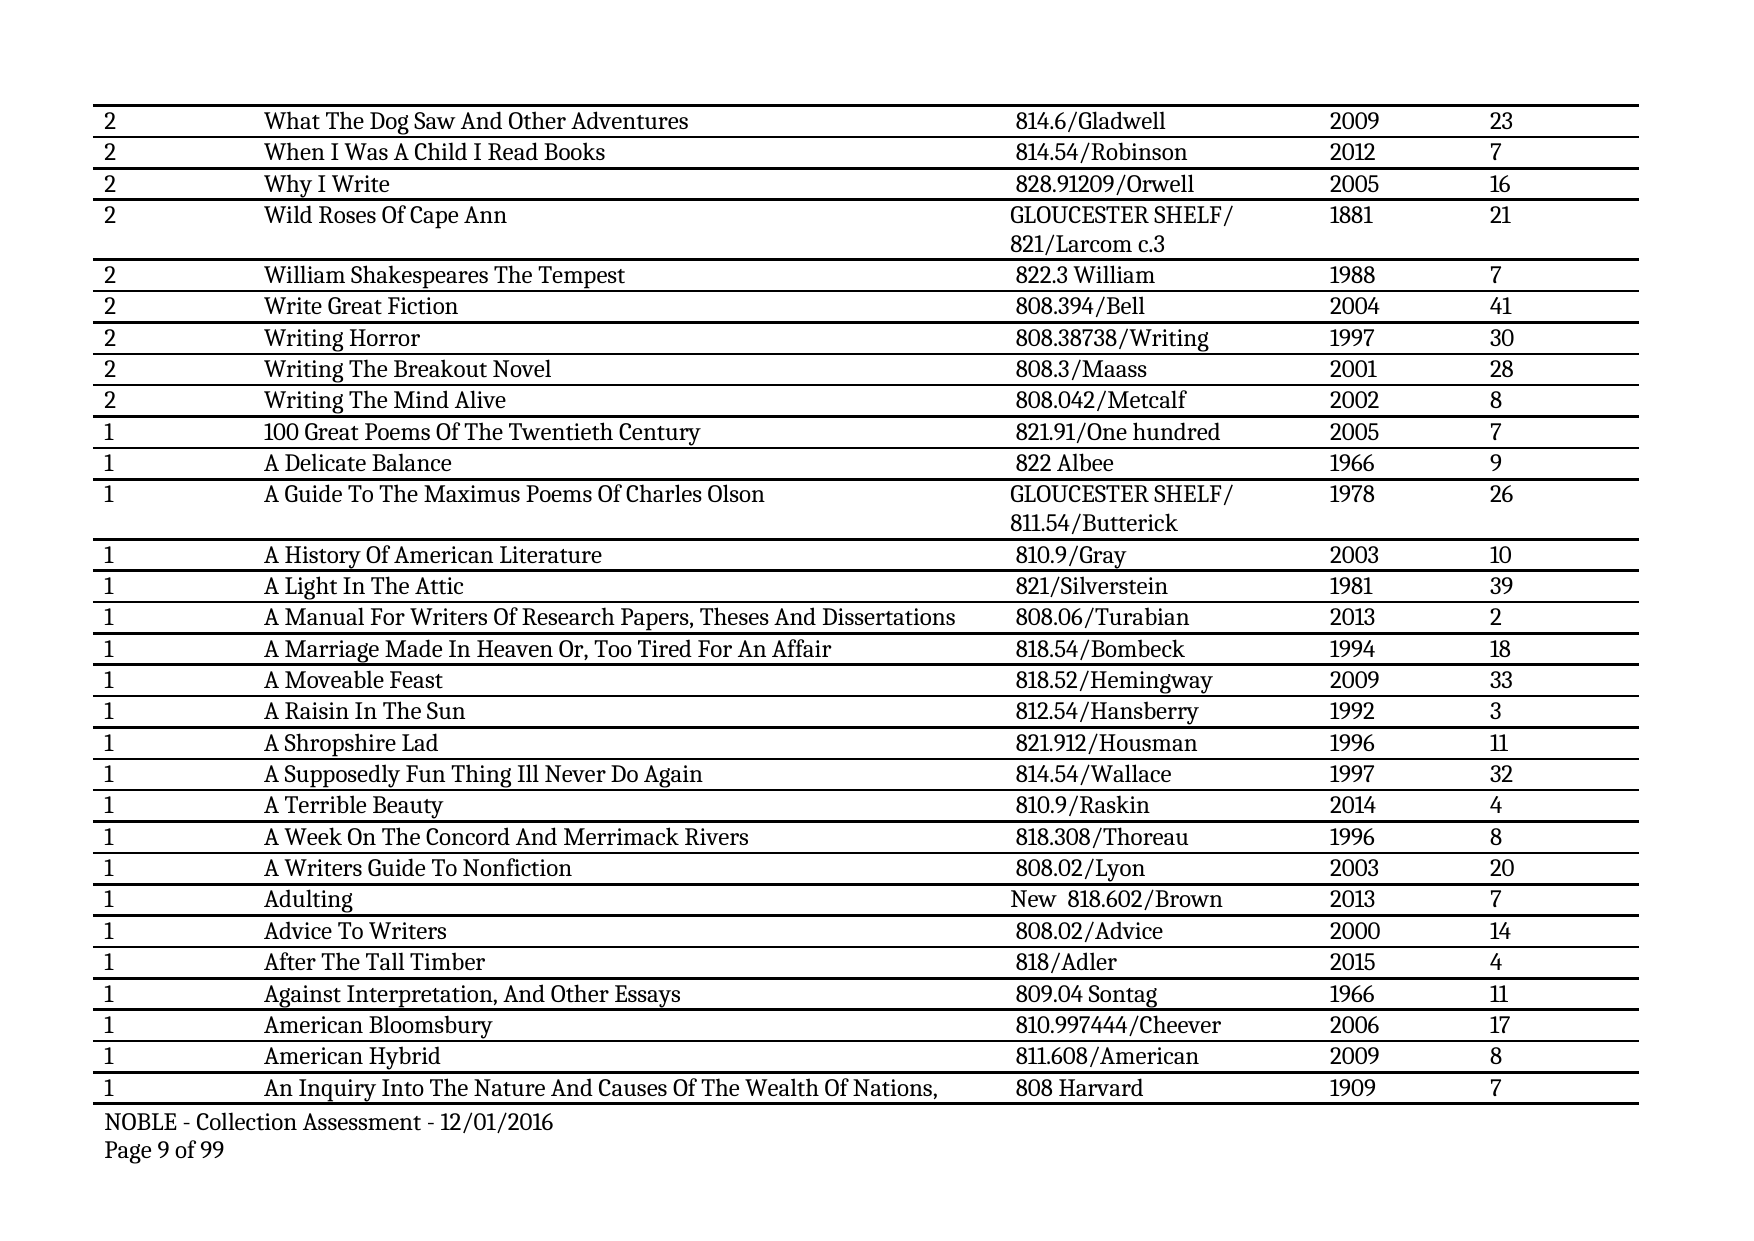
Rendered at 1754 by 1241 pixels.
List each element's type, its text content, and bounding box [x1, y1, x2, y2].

table_cell American Hybrid [253, 1042, 999, 1071]
table_cell 2005 [1319, 418, 1478, 446]
table_cell 1966 [1319, 980, 1478, 1008]
table_cell 2015 [1319, 948, 1478, 977]
table_cell 1 [93, 572, 253, 601]
table_cell 20 [1479, 854, 1638, 883]
table_cell Write Great Fiction [253, 292, 999, 321]
table_cell A Raisin In The Sun [253, 697, 999, 726]
table_cell After The Tall Timber [253, 948, 999, 977]
table_cell 808.3/Maass [999, 355, 1319, 384]
table_cell 2014 [1319, 791, 1478, 820]
table_cell 8 [1479, 823, 1638, 851]
table_cell 23 [1479, 107, 1638, 136]
table_cell Writing The Mind Alive [253, 386, 999, 415]
table_cell 814.6/Gladwell [999, 107, 1319, 136]
table_cell 808.02/Lyon [999, 854, 1319, 883]
table_cell 11 [1479, 729, 1638, 757]
table_cell 2 [93, 292, 253, 321]
table_cell 1 [93, 1011, 253, 1039]
table_cell 2005 [1319, 170, 1478, 198]
table_cell 1 [93, 760, 253, 789]
table_cell Against Interpretation, And Other Essays [253, 980, 999, 1008]
table_cell 1 [93, 697, 253, 726]
table_cell 2 [93, 107, 253, 136]
table_cell 814.54/Robinson [999, 138, 1319, 167]
table_cell 1997 [1319, 324, 1478, 352]
table_cell A Terrible Beauty [253, 791, 999, 820]
table_cell 2004 [1319, 292, 1478, 321]
table_cell 2012 [1319, 138, 1478, 167]
table_cell 812.54/Hansberry [999, 697, 1319, 726]
table_cell 4 [1479, 791, 1638, 820]
table_cell 28 [1479, 355, 1638, 384]
table_cell 2 [93, 201, 253, 258]
table_cell 828.91209/Orwell [999, 170, 1319, 198]
table_cell 1992 [1319, 697, 1478, 726]
table_cell 821/Silverstein [999, 572, 1319, 601]
table_cell 808.06/Turabian [999, 603, 1319, 632]
table_cell 808 Harvard [999, 1074, 1319, 1102]
table_cell 2 [93, 170, 253, 198]
table_cell 14 [1479, 917, 1638, 946]
table_cell 1909 [1319, 1074, 1478, 1102]
table_cell 2009 [1319, 107, 1478, 136]
table_cell New 818.602/Brown [999, 886, 1319, 914]
table_cell A Moveable Feast [253, 666, 999, 695]
table_cell 8 [1479, 1042, 1638, 1071]
table_cell 26 [1479, 481, 1638, 538]
table_cell A Writers Guide To Nonfiction [253, 854, 999, 883]
table_cell 1 [93, 481, 253, 538]
table_cell 2 [93, 261, 253, 290]
table_cell 810.9/Gray [999, 541, 1319, 569]
table_cell An Inquiry Into The Nature And Causes Of The Wealth Of Nations, [253, 1074, 999, 1102]
table_cell 2003 [1319, 854, 1478, 883]
table_cell 1 [93, 666, 253, 695]
table_cell Adulting [253, 886, 999, 914]
table_cell 1 [93, 729, 253, 757]
table_cell 11 [1479, 980, 1638, 1008]
table_cell 8 [1479, 386, 1638, 415]
table_cell What The Dog Saw And Other Adventures [253, 107, 999, 136]
table_cell 2 [93, 324, 253, 352]
table_cell 808.38738/Writing [999, 324, 1319, 352]
table_cell 818.54/Bombeck [999, 635, 1319, 663]
table_cell 17 [1479, 1011, 1638, 1039]
table_cell 30 [1479, 324, 1638, 352]
table_cell 2000 [1319, 917, 1478, 946]
table_cell 2013 [1319, 603, 1478, 632]
table_cell Advice To Writers [253, 917, 999, 946]
table_cell A Manual For Writers Of Research Papers, Theses And Dissertations [253, 603, 999, 632]
table_cell 41 [1479, 292, 1638, 321]
table_cell 16 [1479, 170, 1638, 198]
table_cell 1978 [1319, 481, 1478, 538]
table_cell 821.912/Housman [999, 729, 1319, 757]
table_cell 1997 [1319, 760, 1478, 789]
table_cell 1 [93, 917, 253, 946]
table_cell A Week On The Concord And Merrimack Rivers [253, 823, 999, 851]
table_cell 33 [1479, 666, 1638, 695]
table_cell 1 [93, 886, 253, 914]
table_cell 808.02/Advice [999, 917, 1319, 946]
table_cell 2003 [1319, 541, 1478, 569]
table_cell 2009 [1319, 1042, 1478, 1071]
table_cell Writing The Breakout Novel [253, 355, 999, 384]
table_cell 1 [93, 854, 253, 883]
table_cell 2 [93, 138, 253, 167]
table_cell 1996 [1319, 823, 1478, 851]
table_cell 808.042/Metcalf [999, 386, 1319, 415]
table_cell A Guide To The Maximus Poems Of Charles Olson [253, 481, 999, 538]
table_cell 2 [93, 386, 253, 415]
table_cell 7 [1479, 1074, 1638, 1102]
table_cell 4 [1479, 948, 1638, 977]
table_cell 1 [93, 791, 253, 820]
table_cell 1 [93, 823, 253, 851]
table_cell 818.308/Thoreau [999, 823, 1319, 851]
table_cell 2001 [1319, 355, 1478, 384]
table_cell 809.04 Sontag [999, 980, 1319, 1008]
table_cell A Supposedly Fun Thing Ill Never Do Again [253, 760, 999, 789]
table_cell 10 [1479, 541, 1638, 569]
table_cell 1 [93, 603, 253, 632]
table_cell 100 Great Poems Of The Twentieth Century [253, 418, 999, 446]
table_cell Why I Write [253, 170, 999, 198]
table_cell 2 [1479, 603, 1638, 632]
table_cell 822 Albee [999, 449, 1319, 478]
table_cell 1996 [1319, 729, 1478, 757]
table_cell 808.394/Bell [999, 292, 1319, 321]
table_cell 2 [93, 355, 253, 384]
table_cell 818.52/Hemingway [999, 666, 1319, 695]
table_cell A Shropshire Lad [253, 729, 999, 757]
table_cell 2006 [1319, 1011, 1478, 1039]
table_cell 7 [1479, 261, 1638, 290]
table_cell 1 [93, 948, 253, 977]
table_cell 2002 [1319, 386, 1478, 415]
table_cell 1 [93, 980, 253, 1008]
table_cell 814.54/Wallace [999, 760, 1319, 789]
table_cell 810.9/Raskin [999, 791, 1319, 820]
table_cell 2009 [1319, 666, 1478, 695]
table_cell GLOUCESTER SHELF/ 811.54/Butterick [999, 481, 1319, 538]
table_cell 32 [1479, 760, 1638, 789]
table_cell 2013 [1319, 886, 1478, 914]
table_cell 7 [1479, 138, 1638, 167]
table_cell 1 [93, 418, 253, 446]
table_cell 822.3 William [999, 261, 1319, 290]
table_cell 3 [1479, 697, 1638, 726]
table_cell A Marriage Made In Heaven Or, Too Tired For An Affair [253, 635, 999, 663]
table_cell 1966 [1319, 449, 1478, 478]
table_cell Writing Horror [253, 324, 999, 352]
table_cell 818/Adler [999, 948, 1319, 977]
table_cell A History Of American Literature [253, 541, 999, 569]
table_cell 21 [1479, 201, 1638, 258]
table_cell 39 [1479, 572, 1638, 601]
table_cell 1 [93, 1042, 253, 1071]
table_cell William Shakespeares The Tempest [253, 261, 999, 290]
table_cell 1 [93, 1074, 253, 1102]
table_cell 821.91/One hundred [999, 418, 1319, 446]
table_cell 1994 [1319, 635, 1478, 663]
table_cell Wild Roses Of Cape Ann [253, 201, 999, 258]
table_cell 18 [1479, 635, 1638, 663]
table_cell 1 [93, 635, 253, 663]
table_cell 811.608/American [999, 1042, 1319, 1071]
table_cell 1881 [1319, 201, 1478, 258]
table_cell 7 [1479, 418, 1638, 446]
table_cell American Bloomsbury [253, 1011, 999, 1039]
table_cell 1981 [1319, 572, 1478, 601]
table_cell When I Was A Child I Read Books [253, 138, 999, 167]
table_cell 7 [1479, 886, 1638, 914]
table_cell GLOUCESTER SHELF/ 821/Larcom c.3 [999, 201, 1319, 258]
table_cell 9 [1479, 449, 1638, 478]
table_cell A Delicate Balance [253, 449, 999, 478]
table_cell 810.997444/Cheever [999, 1011, 1319, 1039]
table_cell 1 [93, 541, 253, 569]
table_cell A Light In The Attic [253, 572, 999, 601]
table_cell 1988 [1319, 261, 1478, 290]
table_cell 1 [93, 449, 253, 478]
